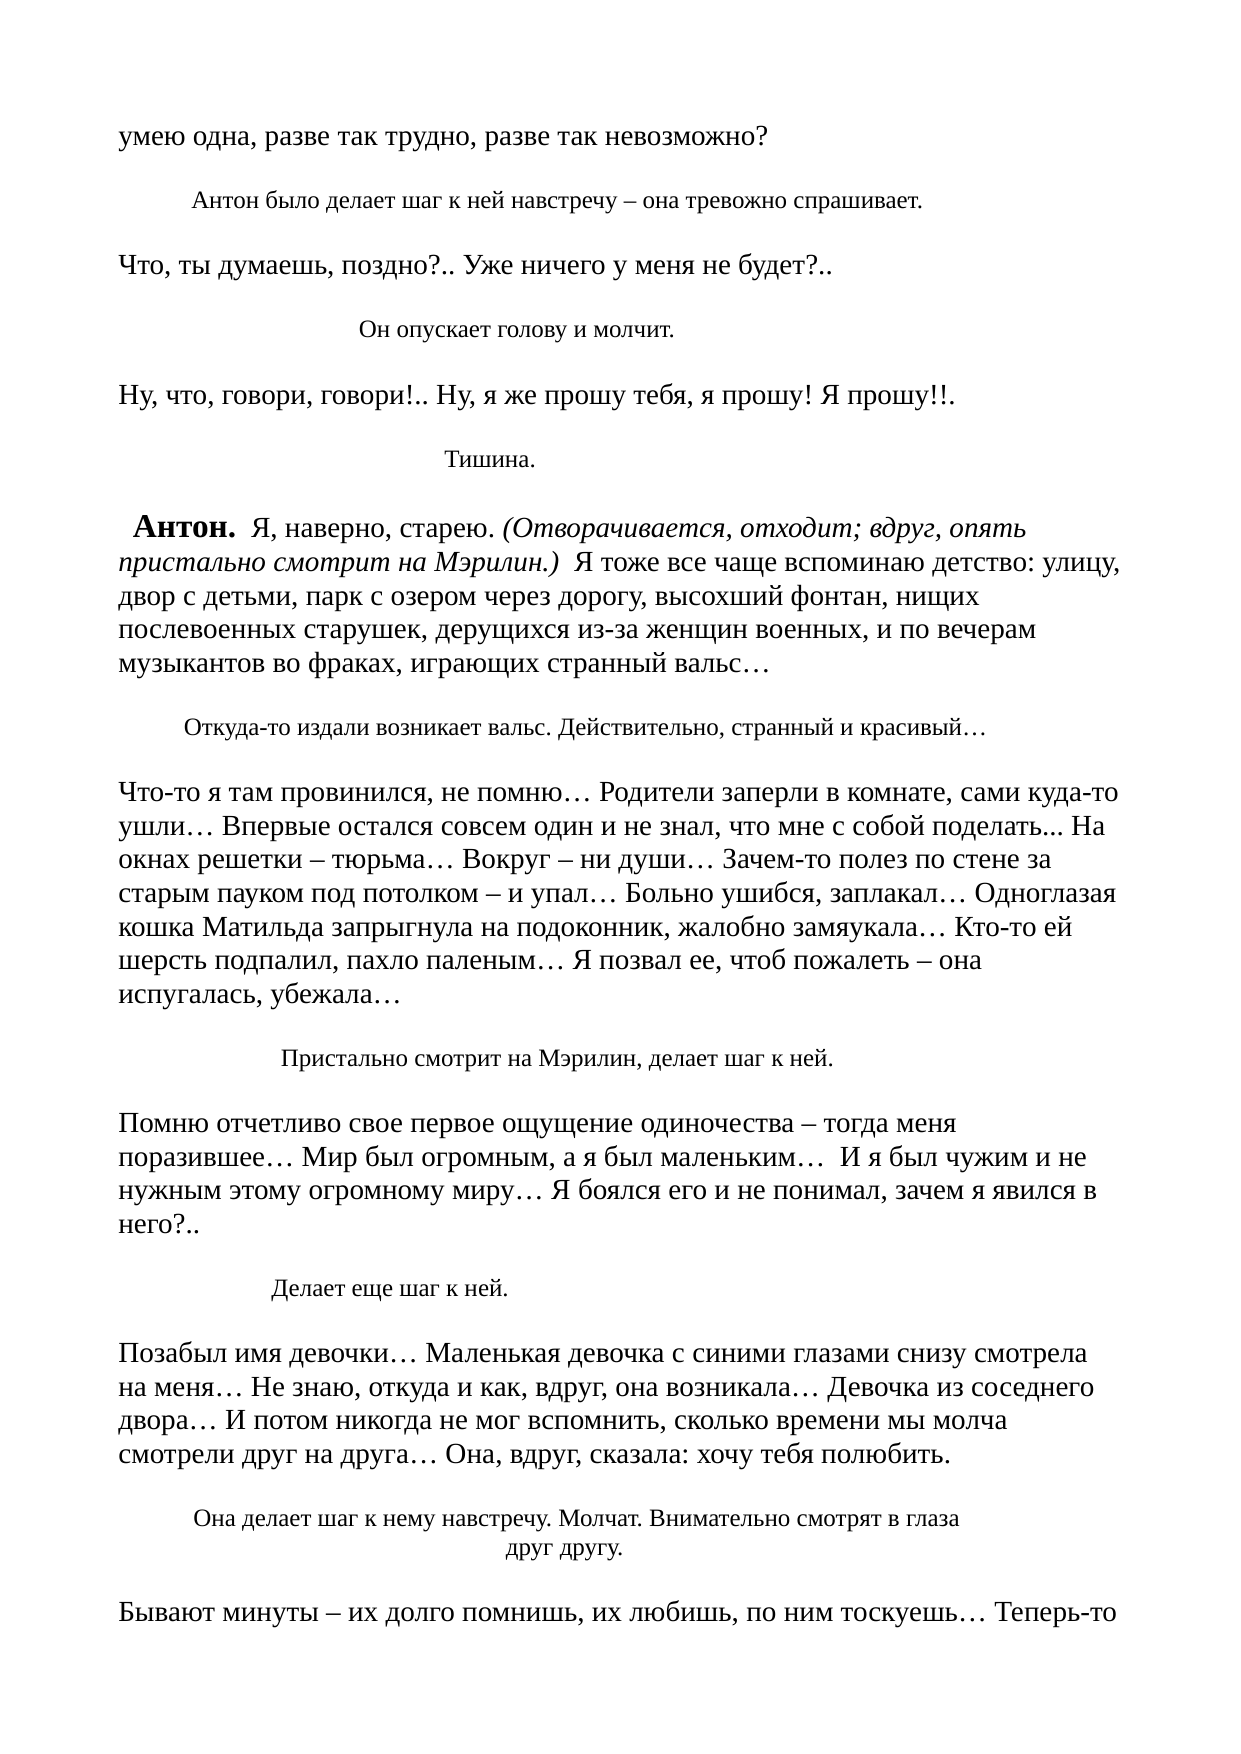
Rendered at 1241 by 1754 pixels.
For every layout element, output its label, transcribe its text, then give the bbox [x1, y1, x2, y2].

text Он опускает голову и молчит. [118, 314, 1122, 343]
text Антон было делает шаг к ней навстречу – она тревожно спрашивает. [118, 185, 1122, 214]
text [118, 1594, 1122, 1627]
text Помню отчетливо свое первое ощущение одиночества – тогда меня поразившее… Мир был огромным, а я был маленьким… И я был чужим и не нужным этому огромному миру… Я боялся его и не понимал, зачем я явился в него?.. [118, 1105, 1122, 1239]
text Антон. Я, наверно, старею. (Отворачивается, отходит; вдруг, опять пристально смотрит на Мэрилин.) Я тоже все чаще вспоминаю детство: улицу, двор с детьми, парк с озером через дорогу, высохший фонтан, нищих послевоенных старушек, дерущихся из-за женщин военных, и по вечерам музыкантов во фраках, играющих странный вальс… [118, 506, 1122, 679]
text друг другу. [118, 1532, 1122, 1560]
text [118, 118, 1122, 152]
text Тишина. [118, 444, 1122, 473]
text Пристально смотрит на Мэрилин, делает шаг к ней. [118, 1043, 1122, 1072]
text Позабыл имя девочки… Маленькая девочка с синими глазами снизу смотрела на меня… Не знаю, откуда и как, вдруг, она возникала… Девочка из соседнего двора… И потом никогда не мог вспомнить, сколько времени мы молча смотрели друг на друга… Она, вдруг, сказала: хочу тебя полюбить. [118, 1335, 1122, 1469]
text Что, ты думаешь, поздно?.. Уже ничего у меня не будет?.. [118, 247, 1122, 281]
text Откуда-то издали возникает вальс. Действительно, странный и красивый… [118, 712, 1122, 741]
text Она делает шаг к нему навстречу. Молчат. Внимательно смотрят в глаза [118, 1503, 1122, 1532]
text Ну, что, говори, говори!.. Ну, я же прошу тебя, я прошу! Я прошу!!. [118, 377, 1122, 410]
text Делает еще шаг к ней. [118, 1273, 1122, 1302]
text Что-то я там провинился, не помню… Родители заперли в комнате, сами куда-то ушли… Впервые остался совсем один и не знал, что мне с собой поделать... На окнах решетки – тюрьма… Вокруг – ни души… Зачем-то полез по стене за старым пауком под потолком – и упал… Больно ушибся, заплакал… Одноглазая кошка Матильда запрыгнула на подоконник, жалобно замяукала… Кто-то ей шерсть подпалил, пахло паленым… Я позвал ее, чтоб пожалеть – она испугалась, убежала… [118, 774, 1122, 1009]
